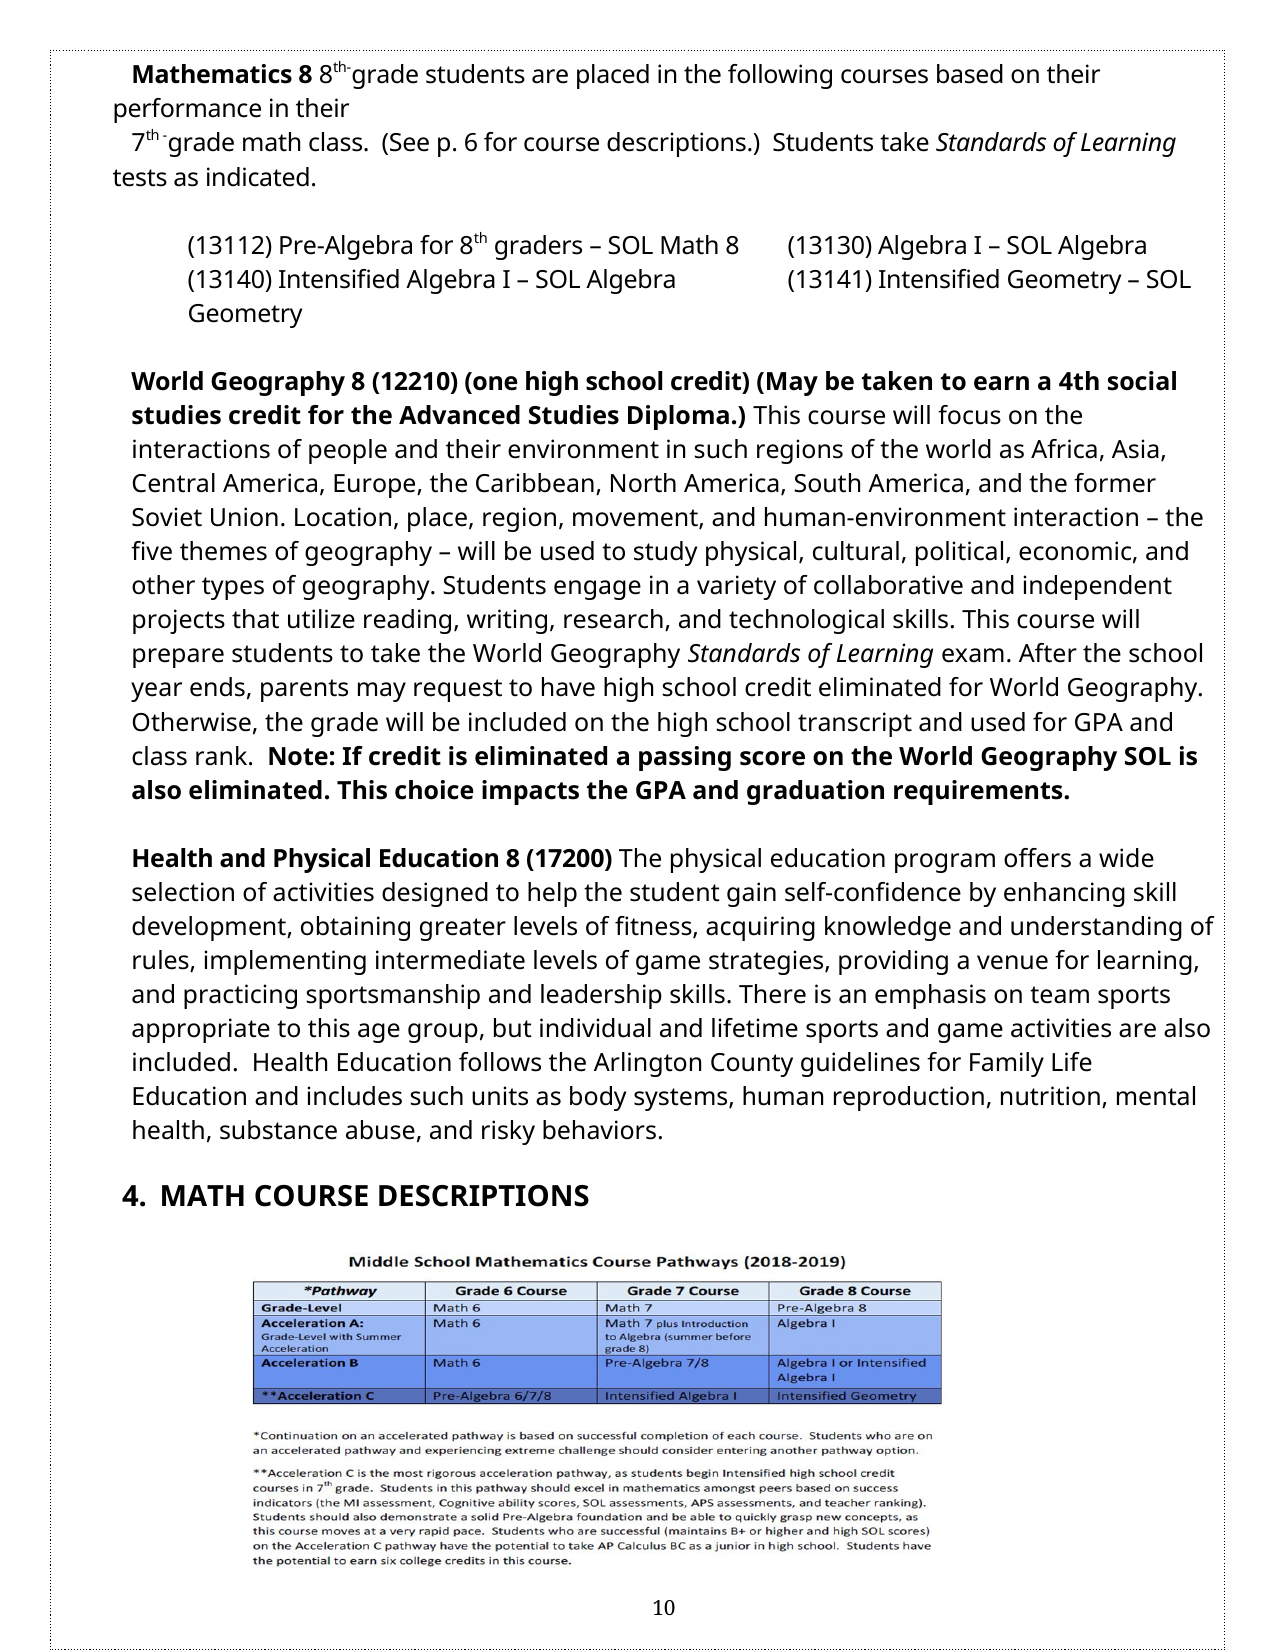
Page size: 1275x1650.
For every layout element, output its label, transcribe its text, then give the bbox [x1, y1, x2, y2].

text (13112) Pre-Algebra for 8th graders – SOL Math 8 (13130) Algebra I – SOL Algebra [187, 227, 1215, 261]
text 7th -grade math class. (See p. 6 for course descriptions.) Students take Standards of Learning tests as indicated. [112, 125, 1215, 193]
picture [187, 1243, 983, 1586]
text World Geography 8 (12210) (one high school credit) (May be taken to earn a 4th social studies credit for the Advanced Studies Diploma.) This course will focus on the interactions of people and their environment in such regions of the world as Africa, Asia, Central America, Europe, the Caribbean, North America, South America, and the former Soviet Union. Location, place, region, movement, and human-environment interaction – the five themes of geography – will be used to study physical, cultural, political, economic, and other types of geography. Students engage in a variety of collaborative and independent projects that utilize reading, writing, research, and technological skills. This course will prepare students to take the World Geography Standards of Learning exam. After the school year ends, parents may request to have high school credit eliminated for World Geography. Otherwise, the grade will be included on the high school transcript and used for GPA and class rank. Note: If credit is eliminated a passing score on the World Geography SOL is also eliminated. This choice impacts the GPA and graduation requirements. [131, 363, 1215, 806]
text Health and Physical Education 8 (17200) The physical education program offers a wide selection of activities designed to help the student gain self-confidence by enhancing skill development, obtaining greater levels of fitness, acquiring knowledge and understanding of rules, implementing intermediate levels of game strategies, providing a venue for learning, and practicing sportsmanship and leadership skills. There is an emphasis on team sports appropriate to this age group, but individual and lifetime sports and game activities are also included. Health Education follows the Arlington County guidelines for Family Life Education and includes such units as body systems, human reproduction, nutrition, mental health, substance abuse, and risky behaviors. [131, 840, 1215, 1147]
text Mathematics 8 8th-grade students are placed in the following courses based on their performance in their [112, 57, 1215, 125]
list MATH COURSE DESCRIPTIONS [122, 1175, 1215, 1215]
text (13140) Intensified Algebra I – SOL Algebra (13141) Intensified Geometry – SOL Geometry [187, 261, 1215, 329]
